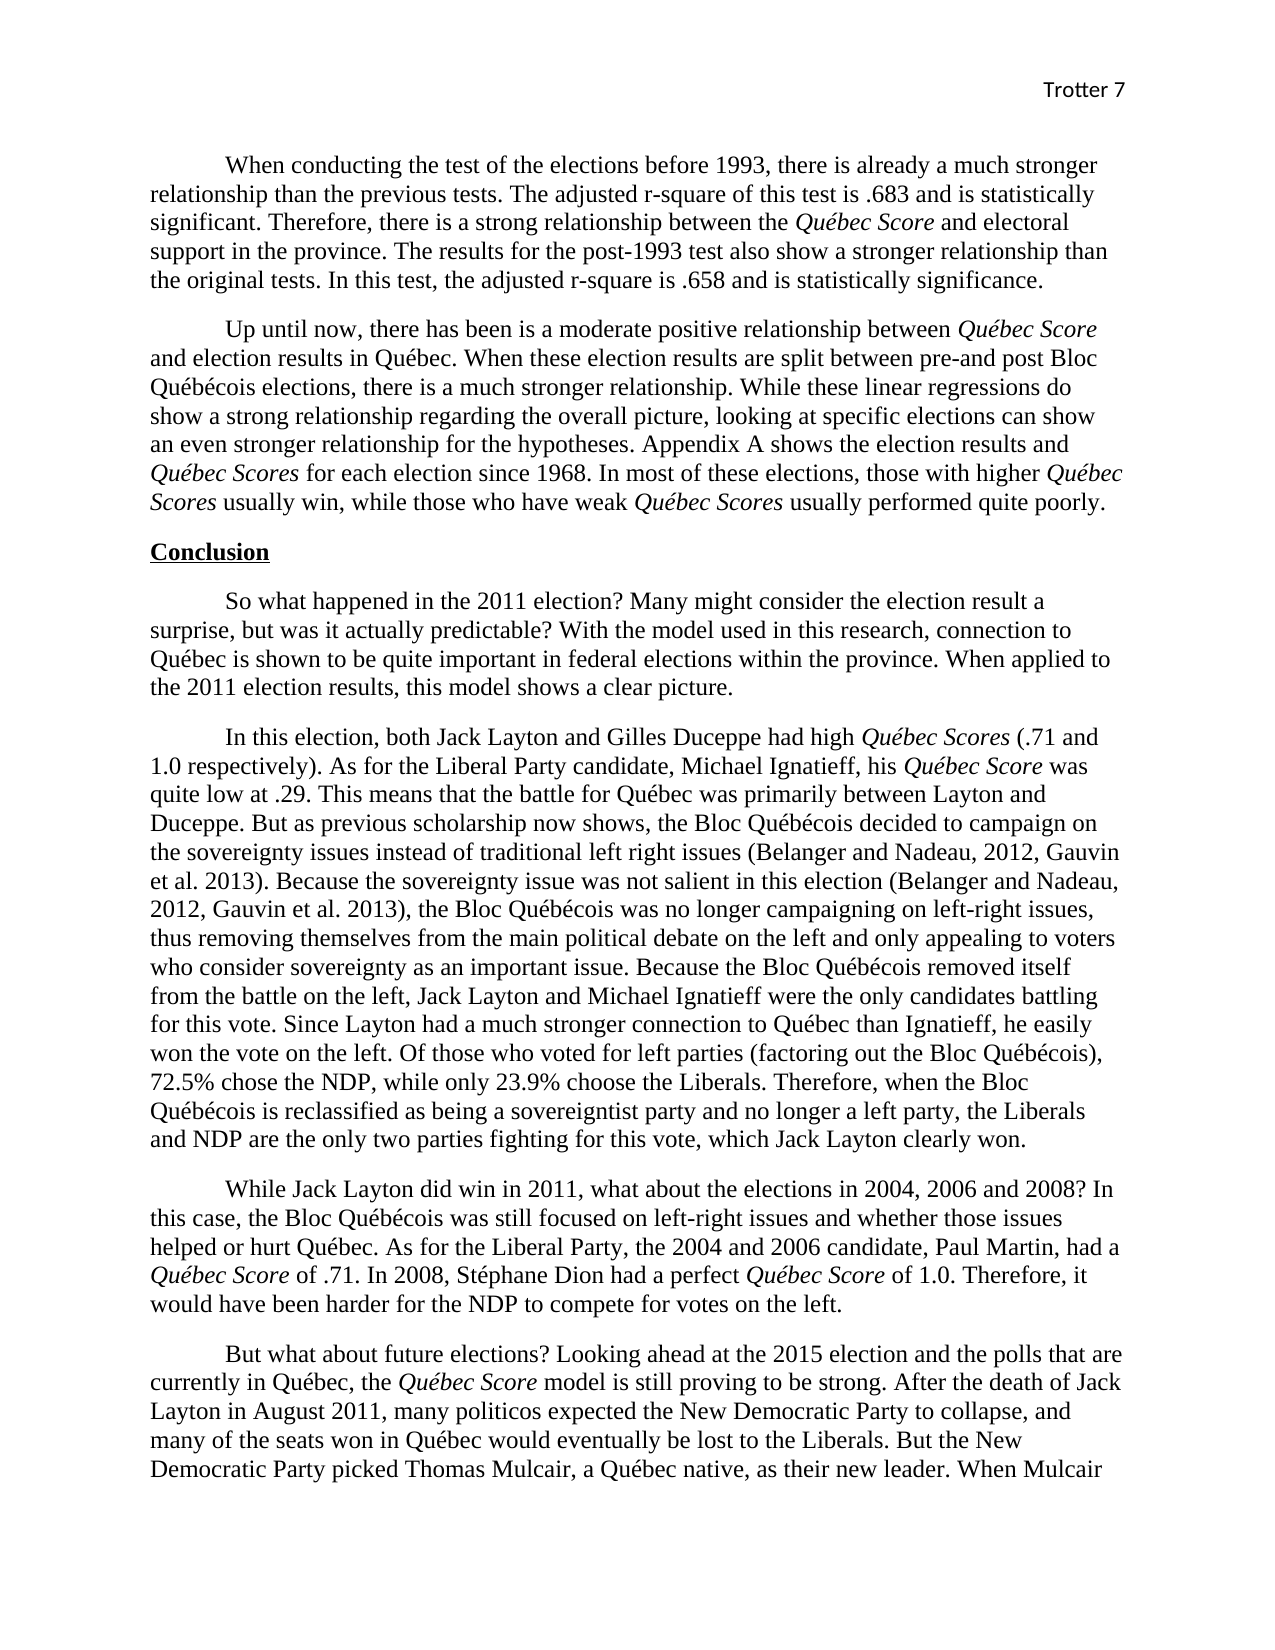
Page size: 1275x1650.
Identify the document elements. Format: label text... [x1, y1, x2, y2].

text While Jack Layton did win in 2011, what about the elections in 2004, 2006 and 2008? In this case, the Bloc Québécois was still focused on left-right issues and whether those issues helped or hurt Québec. As for the Liberal Party, the 2004 and 2006 candidate, Paul Martin, had a Québec Score of .71. In 2008, Stéphane Dion had a perfect Québec Score of 1.0. Therefore, it would have been harder for the NDP to compete for votes on the left. [150, 1174, 1125, 1318]
text Conclusion [150, 537, 1125, 565]
text So what happened in the 2011 election? Many might consider the election result a surprise, but was it actually predictable? With the model used in this research, connection to Québec is shown to be quite important in federal elections within the province. When applied to the 2011 election results, this model shows a clear picture. [150, 586, 1125, 701]
text Up until now, there has been is a moderate positive relationship between Québec Score and election results in Québec. When these election results are split between pre-and post Bloc Québécois elections, there is a much stronger relationship. While these linear regressions do show a strong relationship regarding the overall picture, looking at specific elections can show an even stronger relationship for the hypotheses. Appendix A shows the election results and Québec Scores for each election since 1968. In most of these elections, those with higher Québec Scores usually win, while those who have weak Québec Scores usually performed quite poorly. [150, 314, 1125, 516]
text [150, 1339, 1125, 1482]
text When conducting the test of the elections before 1993, there is already a much stronger relationship than the previous tests. The adjusted r-square of this test is .683 and is statistically significant. Therefore, there is a strong relationship between the Québec Score and electoral support in the province. The results for the post-1993 test also show a stronger relationship than the original tests. In this test, the adjusted r-square is .658 and is statistically significance. [150, 150, 1125, 294]
text In this election, both Jack Layton and Gilles Duceppe had high Québec Scores (.71 and 1.0 respectively). As for the Liberal Party candidate, Michael Ignatieff, his Québec Score was quite low at .29. This means that the battle for Québec was primarily between Layton and Duceppe. But as previous scholarship now shows, the Bloc Québécois decided to campaign on the sovereignty issues instead of traditional left right issues (Belanger and Nadeau, 2012, Gauvin et al. 2013). Because the sovereignty issue was not salient in this election (Belanger and Nadeau, 2012, Gauvin et al. 2013), the Bloc Québécois was no longer campaigning on left-right issues, thus removing themselves from the main political debate on the left and only appealing to voters who consider sovereignty as an important issue. Because the Bloc Québécois removed itself from the battle on the left, Jack Layton and Michael Ignatieff were the only candidates battling for this vote. Since Layton had a much stronger connection to Québec than Ignatieff, he easily won the vote on the left. Of those who voted for left parties (factoring out the Bloc Québécois), 72.5% chose the NDP, while only 23.9% choose the Liberals. Therefore, when the Bloc Québécois is reclassified as being a sovereigntist party and no longer a left party, the Liberals and NDP are the only two parties fighting for this vote, which Jack Layton clearly won. [150, 722, 1125, 1153]
